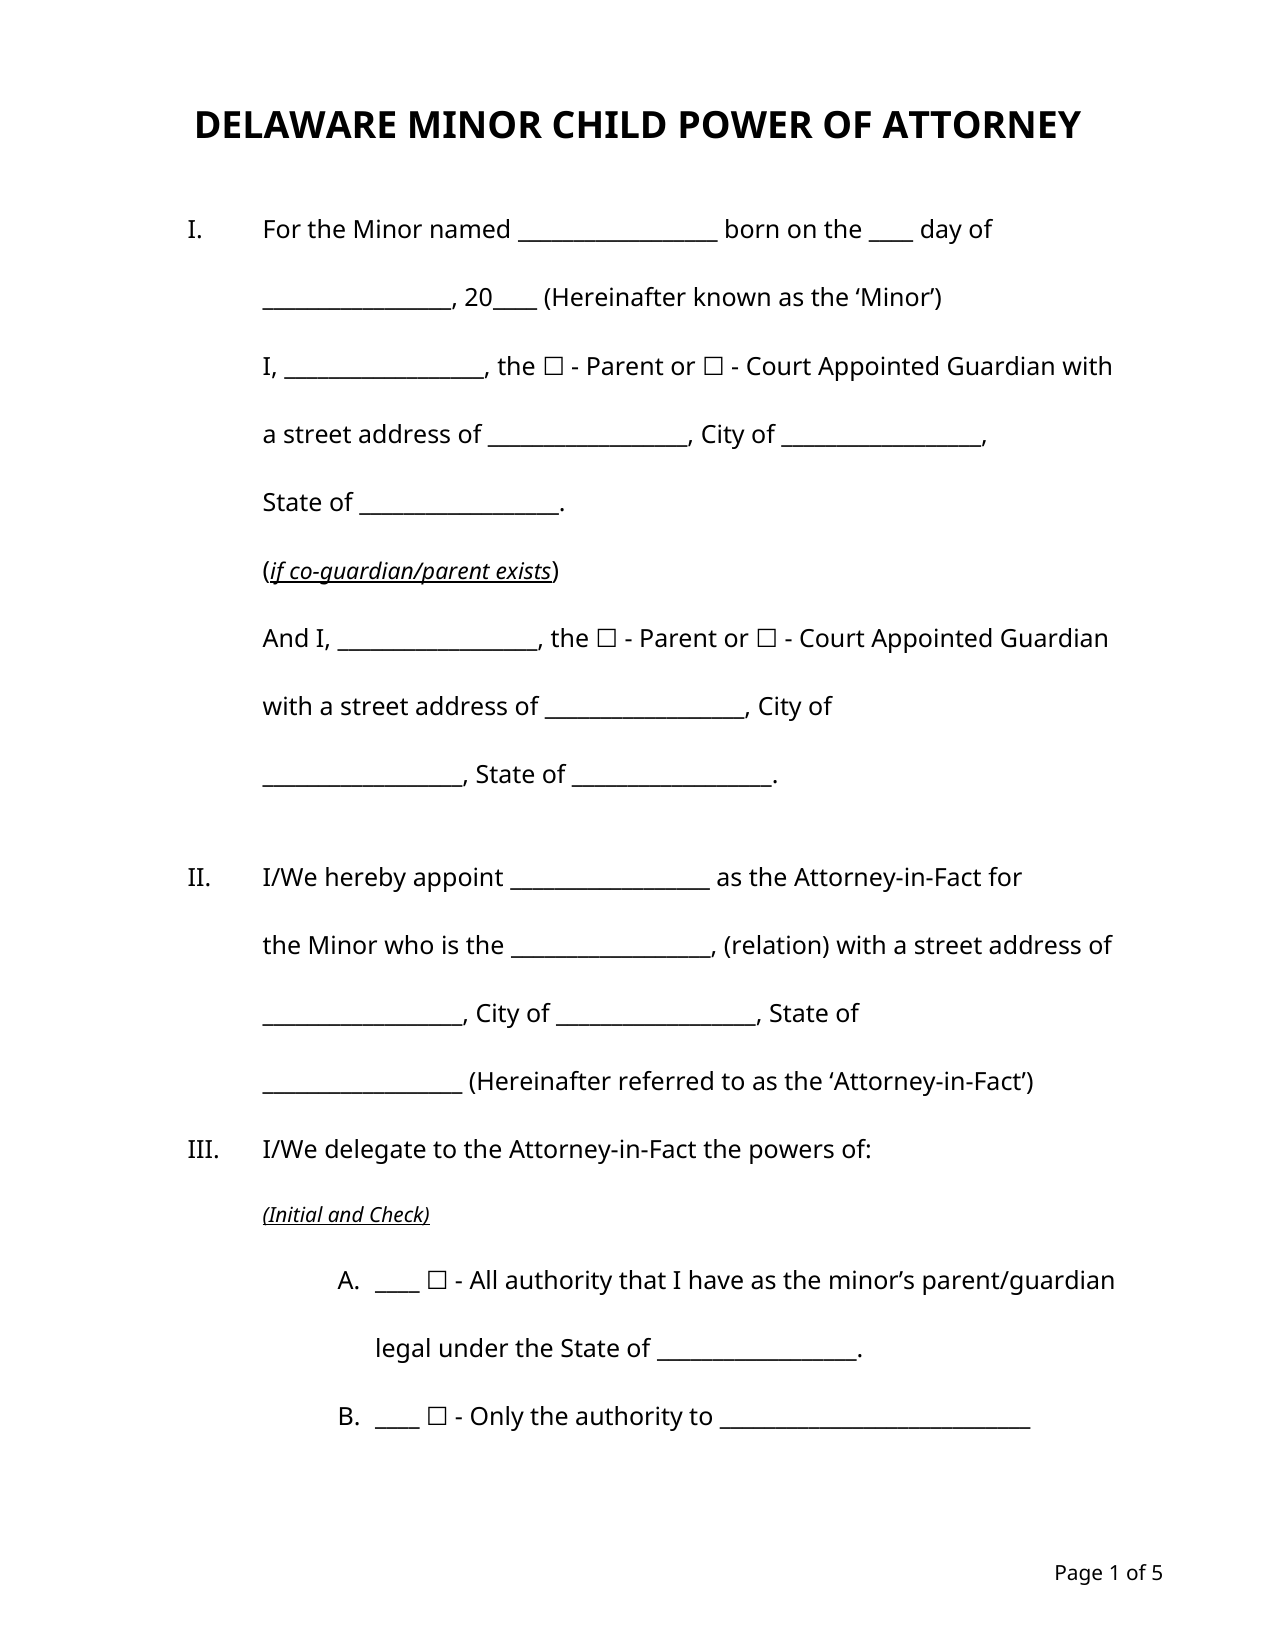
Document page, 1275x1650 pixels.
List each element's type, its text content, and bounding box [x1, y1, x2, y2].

list ____ - All authority that I have as the minor’s parent/guardian [337, 1262, 1125, 1296]
list And I, __________________, the - Parent or - Court Appointed Guardian [262, 621, 1125, 655]
list the Minor who is the __________________, (relation) with a street address of [262, 927, 1125, 961]
list __________________, City of __________________, State of [262, 995, 1125, 1029]
list a street address of __________________, City of __________________, [262, 416, 1125, 450]
list For the Minor named __________________ born on the ____ day of [187, 212, 1125, 246]
list (if co-guardian/parent exists) [262, 553, 1125, 587]
list with a street address of __________________, City of [262, 689, 1125, 723]
list __________________, State of __________________. [262, 757, 1125, 791]
text DELAWARE MINOR CHILD POWER OF ATTORNEY [150, 98, 1125, 149]
list State of __________________. [262, 484, 1125, 518]
list __________________ (Hereinafter referred to as the ‘Attorney-in-Fact’) [262, 1063, 1125, 1098]
list I/We delegate to the Attorney-in-Fact the powers of: [187, 1132, 1125, 1166]
list ____ - Only the authority to ____________________________ [337, 1398, 1125, 1433]
list I/We hereby appoint __________________ as the Attorney-in-Fact for [187, 859, 1125, 893]
list _________________, 20____ (Hereinafter known as the ‘Minor’) [262, 280, 1125, 314]
text (Initial and Check) [262, 1200, 1125, 1228]
list I, __________________, the - Parent or - Court Appointed Guardian with [262, 348, 1125, 382]
list legal under the State of __________________. [375, 1330, 1125, 1364]
